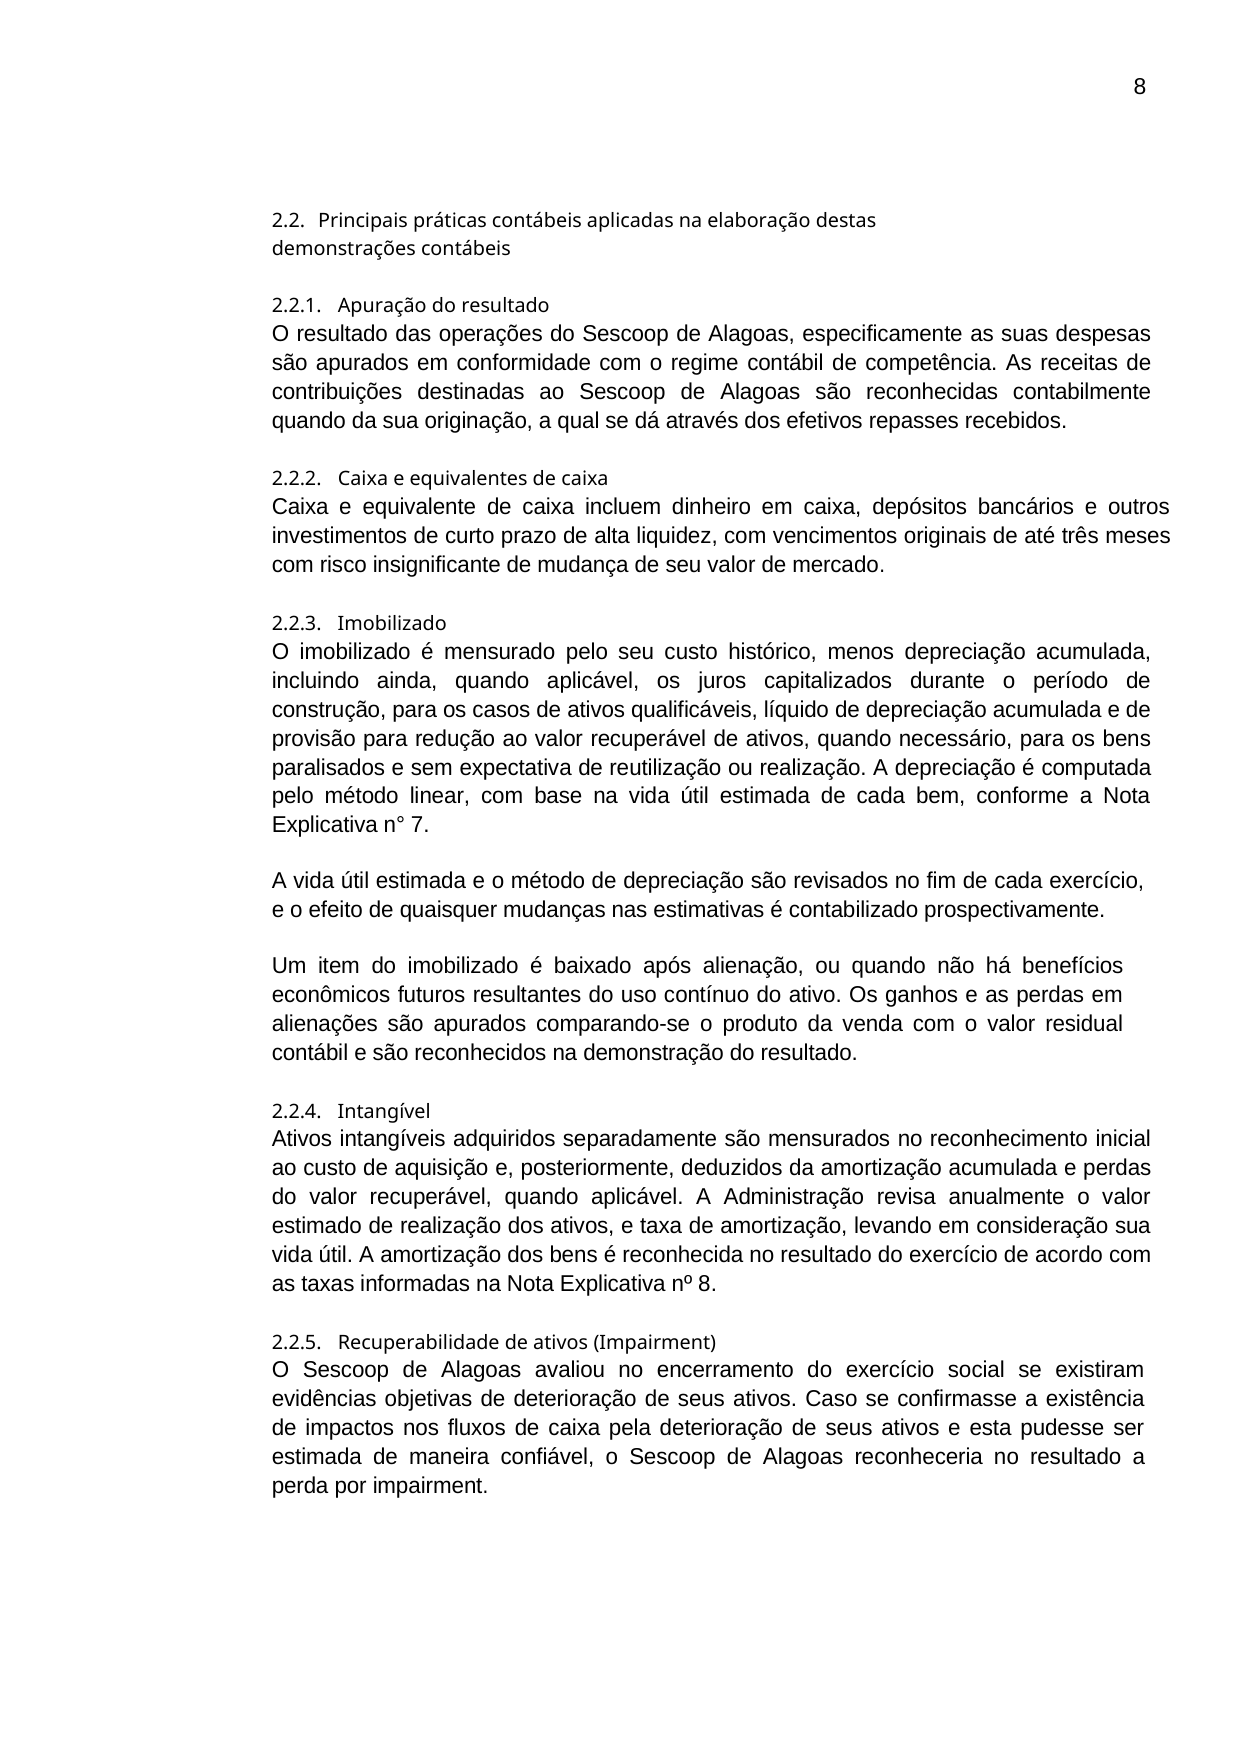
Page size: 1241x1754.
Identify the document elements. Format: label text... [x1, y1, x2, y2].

list Caixa e equivalentes de caixa [272, 465, 1171, 492]
text O Sescoop de Alagoas avaliou no encerramento do exercício social se existiram evidências objetivas de deterioração de seus ativos. Caso se confirmasse a existência de impactos nos fluxos de caixa pela deterioração de seus ativos e esta pudesse ser estimada de maneira confiável, o Sescoop de Alagoas reconheceria no resultado a perda por impairment. [272, 1356, 1146, 1499]
list Intangível [272, 1097, 1171, 1124]
list Principais práticas contábeis aplicadas na elaboração destas demonstrações contábeis [272, 206, 986, 262]
text Ativos intangíveis adquiridos separadamente são mensurados no reconhecimento inicial ao custo de aquisição e, posteriormente, deduzidos da amortização acumulada e perdas do valor recuperável, quando aplicável. A Administração revisa anualmente o valor estimado de realização dos ativos, e taxa de amortização, levando em consideração sua vida útil. A amortização dos bens é reconhecida no resultado do exercício de acordo com as taxas informadas na Nota Explicativa nº 8. [272, 1125, 1152, 1297]
text Caixa e equivalente de caixa incluem dinheiro em caixa, depósitos bancários e outros investimentos de curto prazo de alta liquidez, com vencimentos originais de até três meses com risco insignificante de mudança de seu valor de mercado. [272, 493, 1171, 578]
text A vida útil estimada e o método de depreciação são revisados no fim de cada exercício, e o efeito de quaisquer mudanças nas estimativas é contabilizado prospectivamente. [272, 867, 1146, 922]
list Apuração do resultado [272, 291, 1171, 318]
text O resultado das operações do Sescoop de Alagoas, especificamente as suas despesas são apurados em conformidade com o regime contábil de competência. As receitas de contribuições destinadas ao Sescoop de Alagoas são reconhecidas contabilmente quando da sua originação, a qual se dá através dos efetivos repasses recebidos. [272, 320, 1152, 433]
list Recuperabilidade de ativos (Impairment) [272, 1328, 1171, 1355]
list Imobilizado [272, 609, 1171, 636]
text O imobilizado é mensurado pelo seu custo histórico, menos depreciação acumulada, incluindo ainda, quando aplicável, os juros capitalizados durante o período de construção, para os casos de ativos qualificáveis, líquido de depreciação acumulada e de provisão para redução ao valor recuperável de ativos, quando necessário, para os bens paralisados e sem expectativa de reutilização ou realização. A depreciação é computada pelo método linear, com base na vida útil estimada de cada bem, conforme a Nota Explicativa n° 7. [272, 638, 1152, 838]
text Um item do imobilizado é baixado após alienação, ou quando não há benefícios econômicos futuros resultantes do uso contínuo do ativo. Os ganhos e as perdas em alienações são apurados comparando-se o produto da venda com o valor residual contábil e são reconhecidos na demonstração do resultado. [272, 952, 1124, 1065]
